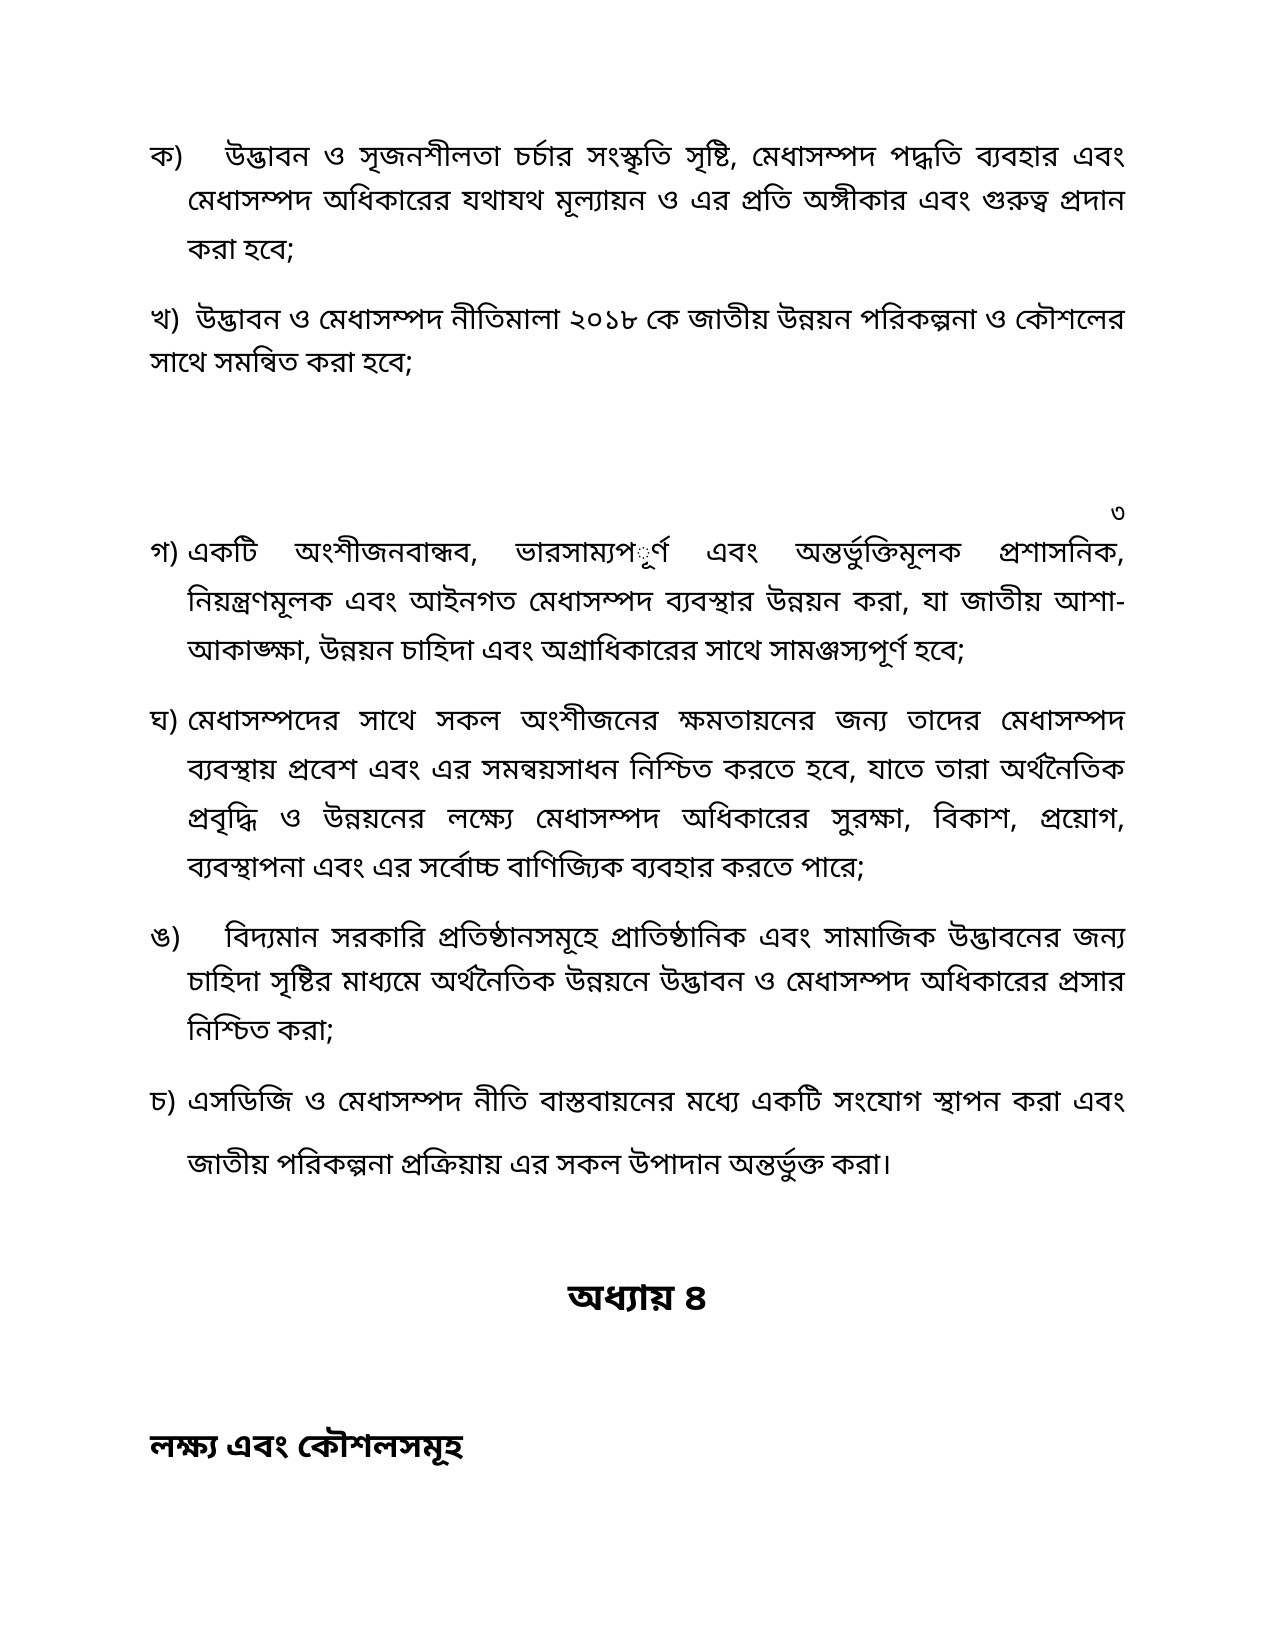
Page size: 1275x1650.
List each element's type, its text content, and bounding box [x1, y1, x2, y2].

text অধ্যায় ৪ [150, 1276, 1125, 1325]
text গ) একটি অংশীজনবান্ধব, ভারসাম্যপূর্ণ এবং অন্তর্ভুক্তিমূলক প্রশাসনিক, নিয়ন্ত্রণমূলক এবং আইনগত মেধাসম্পদ ব্যবস্থার উন্নয়ন করা, যা জাতীয় আশা-আকাঙ্ক্ষা, উন্নয়ন চাহিদা এবং অগ্রাধিকারের সাথে সামঞ্জস্যপূর্ণ হবে; [150, 531, 1125, 672]
text খ) উদ্ভাবন ও মেধাসম্পদ নীতিমালা ২০১৮ কে জাতীয় উন্নয়ন পরিকল্পনা ও কৌশলের সাথে সমন্বিত করা হবে; [150, 298, 1125, 384]
text ঙ) বিদ্যমান সরকারি প্রতিষ্ঠানসমূহে প্রাতিষ্ঠানিক এবং সামাজিক উদ্ভাবনের জন্য চাহিদা সৃষ্টির মাধ্যমে অর্থনৈতিক উন্নয়নে উদ্ভাবন ও মেধাসম্পদ অধিকারের প্রসার নিশ্চিত করা; [150, 916, 1125, 1053]
text লক্ষ্য এবং কৌশলসমূহ [150, 1427, 1125, 1471]
text ঘ) মেধাসম্পদের সাথে সকল অংশীজনের ক্ষমতায়নের জন্য তাদের মেধাসম্পদ ব্যবস্থায় প্রবেশ এবং এর সমন্বয়সাধন নিশ্চিত করতে হবে, যাতে তারা অর্থনৈতিক প্রবৃদ্ধি ও উন্নয়নের লক্ষ্যে মেধাসম্পদ অধিকারের সুরক্ষা, বিকাশ, প্রয়োগ, ব্যবস্থাপনা এবং এর সর্বোচ্চ বাণিজ্যিক ব্যবহার করতে পারে; [150, 699, 1125, 889]
text ক) উদ্ভাবন ও সৃজনশীলতা চর্চার সংস্কৃতি সৃষ্টি, মেধাসম্পদ পদ্ধতি ব্যবহার এবং মেধাসম্পদ অধিকারের যথাযথ মূল্যায়ন ও এর প্রতি অঙ্গীকার এবং গুরুত্ব প্রদান করা হবে; [150, 135, 1125, 271]
text ৩ [187, 498, 1125, 531]
text চ) এসডিজি ও মেধাসম্পদ নীতি বাস্তবায়নের মধ্যে একটি সংযোগ স্থাপন করা এবং জাতীয় পরিকল্পনা প্রক্রিয়ায় এর সকল উপাদান অন্তর্ভুক্ত করা। [150, 1080, 1125, 1193]
